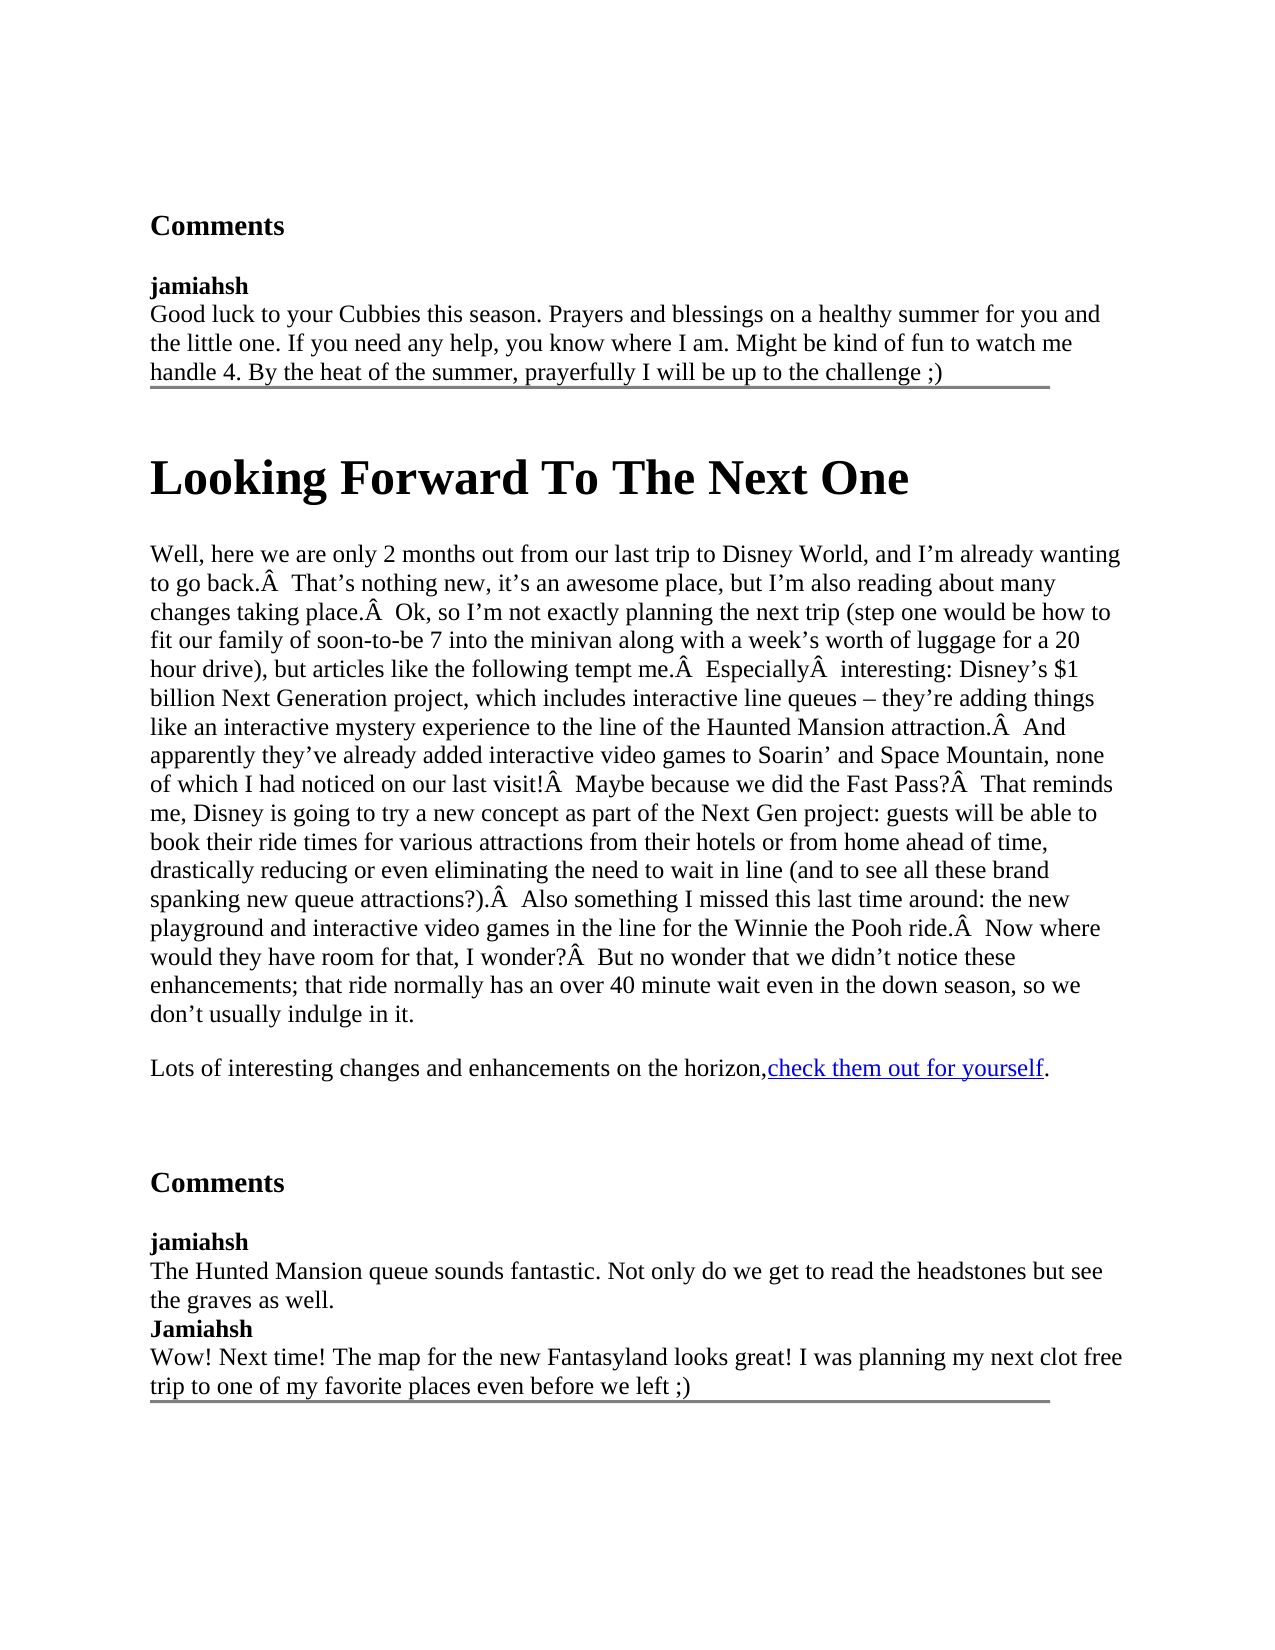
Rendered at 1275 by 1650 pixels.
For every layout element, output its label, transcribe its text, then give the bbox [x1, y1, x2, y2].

text Lots of interesting changes and enhancements on the horizon,check them out for yourself. [150, 1053, 1125, 1082]
text jamiahsh Good luck to your Cubbies this season. Prayers and blessings on a healthy summer for you and the little one. If you need any help, you know where I am. Might be kind of fun to watch me handle 4. By the heat of the summer, prayerfully I will be up to the challenge ;) [150, 271, 1125, 386]
subtitle Looking Forward To The Next One [150, 448, 1125, 506]
text Well, here we are only 2 months out from our last trip to Disney World, and I’m already wanting to go back.Â That’s nothing new, it’s an awesome place, but I’m also reading about many changes taking place.Â Ok, so I’m not exactly planning the next trip (step one would be how to fit our family of soon-to-be 7 into the minivan along with a week’s worth of luggage for a 20 hour drive), but articles like the following tempt me.Â EspeciallyÂ interesting: Disney’s $1 billion Next Generation project, which includes interactive line queues – they’re adding things like an interactive mystery experience to the line of the Haunted Mansion attraction.Â And apparently they’ve already added interactive video games to Soarin’ and Space Mountain, none of which I had noticed on our last visit!Â Maybe because we did the Fast Pass?Â That reminds me, Disney is going to try a new concept as part of the Next Gen project: guests will be able to book their ride times for various attractions from their hotels or from home ahead of time, drastically reducing or even eliminating the need to wait in line (and to see all these brand spanking new queue attractions?).Â Also something I missed this last time around: the new playground and interactive video games in the line for the Winnie the Pooh ride.Â Now where would they have room for that, I wonder?Â But no wonder that we didn’t notice these enhancements; that ride normally has an over 40 minute wait even in the down season, so we don’t usually indulge in it. [150, 539, 1125, 1028]
subtitle Comments [150, 1165, 1125, 1198]
text jamiahsh The Hunted Mansion queue sounds fantastic. Not only do we get to read the headstones but see the graves as well. Jamiahsh Wow! Next time! The map for the new Fantasyland looks great! I was planning my next clot free trip to one of my favorite places even before we left ;) [150, 1227, 1125, 1400]
subtitle Comments [150, 208, 1125, 242]
